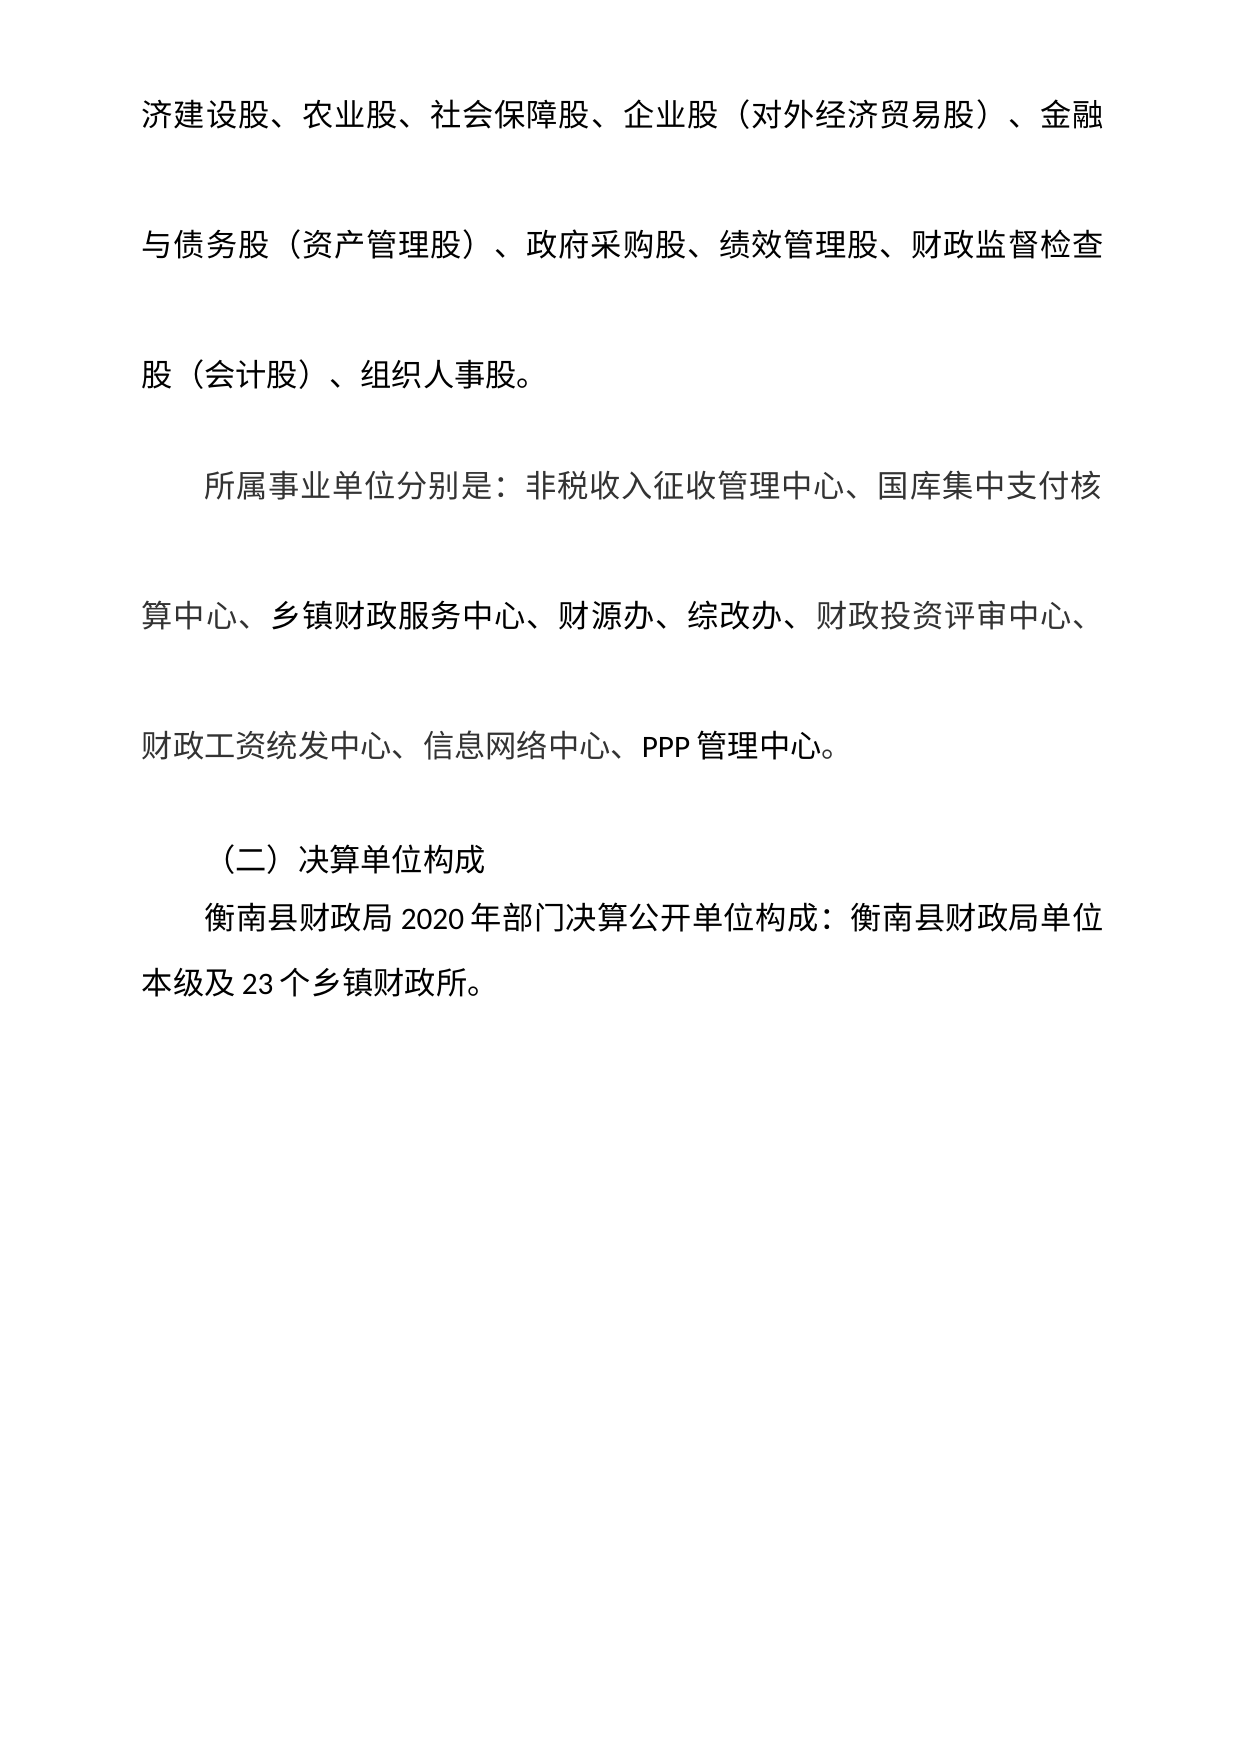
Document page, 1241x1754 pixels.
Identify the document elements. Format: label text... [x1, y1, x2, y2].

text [142, 81, 1104, 406]
text （二）决算单位构成 [142, 821, 1104, 884]
text 所属事业单位分别是：非税收入征收管理中心、国库集中支付核算中心、乡镇财政服务中心、财源办、综改办、财政投资评审中心、财政工资统发中心、信息网络中心、PPP管理中心。 [142, 451, 1104, 776]
text 衡南县财政局2020年部门决算公开单位构成：衡南县财政局单位本级及23个乡镇财政所。 [142, 884, 1104, 1014]
